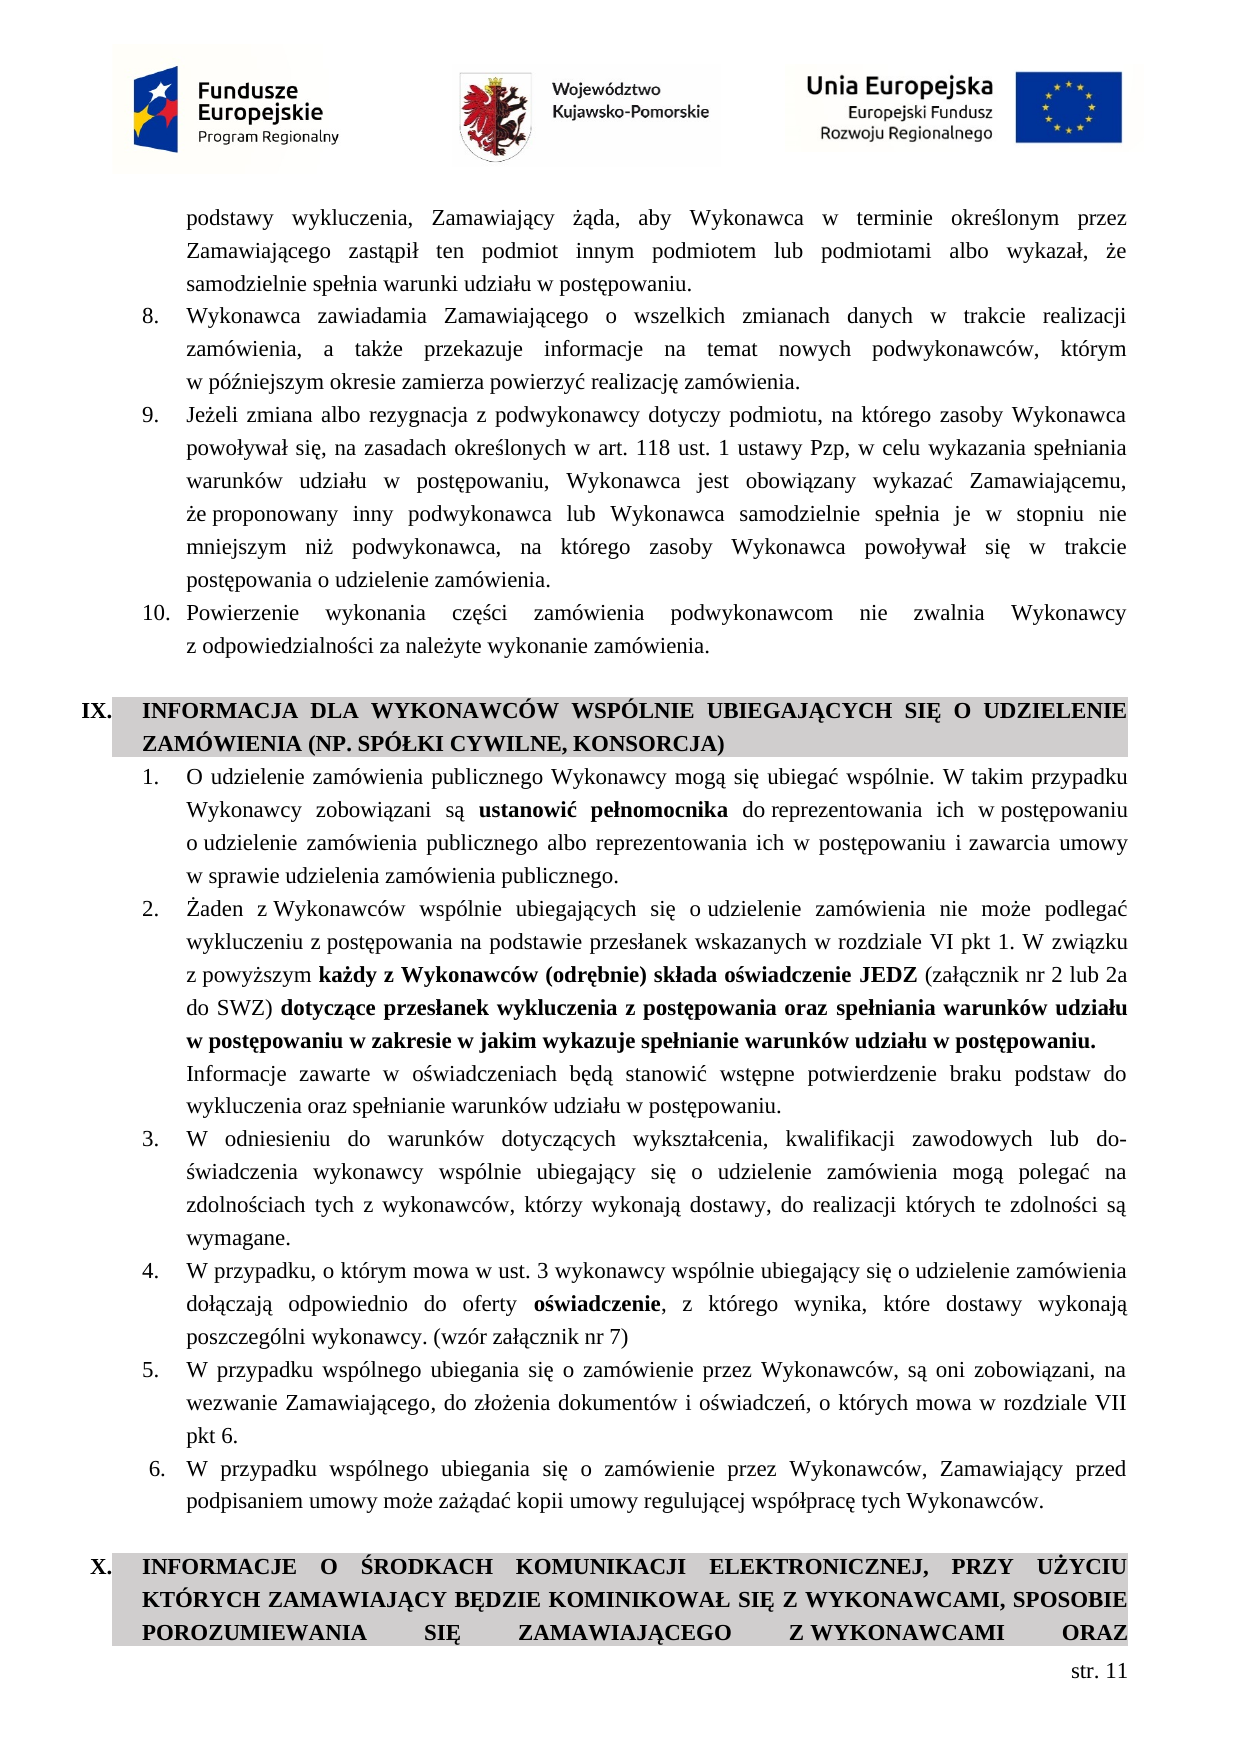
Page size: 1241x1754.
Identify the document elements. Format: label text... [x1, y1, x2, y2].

list Żaden z Wykonawców wspólnie ubiegających się o udzielenie zamówienia nie może podlegać wykluczeniu z postępowania na podstawie przesłanek wskazanych w rozdziale VI pkt 1. W związku z powyższym każdy z Wykonawców (odrębnie) składa oświadczenie JEDZ (załącznik nr 2 lub 2a do SWZ) dotyczące przesłanek wykluczenia z postępowania oraz spełniania warunków udziału w postępowaniu w zakresie w jakim wykazuje spełnianie warunków udziału w postępowaniu. [142, 895, 1128, 1053]
picture [785, 64, 1145, 152]
list W przypadku wspólnego ubiegania się o zamówienie przez Wykonawców, Zamawiający przed podpisaniem umowy może zażądać kopii umowy regulującej współpracę tych Wykonawców. [148, 1454, 1128, 1514]
text Informacje zawarte w oświadczeniach będą stanowić wstępne potwierdzenie braku podstaw do wykluczenia oraz spełnianie warunków udziału w postępowaniu. [186, 1059, 1128, 1119]
list O udzielenie zamówienia publicznego Wykonawcy mogą się ubiegać wspólnie. W takim przypadku Wykonawcy zobowiązani są ustanowić pełnomocnika do reprezentowania ich w postępowaniu o udzielenie zamówienia publicznego albo reprezentowania ich w postępowaniu i zawarcia umowy w sprawie udzielenia zamówienia publicznego. [142, 763, 1128, 888]
list W odniesieniu do warunków dotyczących wykształcenia, kwalifikacji zawodowych lub do-świadczenia wykonawcy wspólnie ubiegający się o udzielenie zamówienia mogą polegać na zdolnościach tych z wykonawców, którzy wykonają dostawy, do realizacji których te zdolności są wymagane. [142, 1125, 1128, 1251]
picture [112, 44, 360, 174]
list Wykonawca zawiadamia Zamawiającego o wszelkich zmianach danych w trakcie realizacji zamówienia, a także przekazuje informacje na temat nowych podwykonawców, którym w późniejszym okresie zamierza powierzyć realizację zamówienia. [142, 302, 1128, 395]
list INFORMACJA DLA WYKONAWCÓW WSPÓLNIE UBIEGAJĄCYCH SIĘ O UDZIELENIE ZAMÓWIENIA (NP. SPÓŁKI CYWILNE, KONSORCJA) [112, 697, 1128, 757]
list Powierzenie wykonania części zamówienia podwykonawcom nie zwalnia Wykonawcy z odpowiedzialności za należyte wykonanie zamówienia. [142, 599, 1128, 658]
picture [452, 64, 722, 167]
list Jeżeli zmiana albo rezygnacja z podwykonawcy dotyczy podmiotu, na którego zasoby Wykonawca powoływał się, na zasadach określonych w art. 118 ust. 1 ustawy Pzp, w celu wykazania spełniania warunków udziału w postępowaniu, Wykonawca jest obowiązany wykazać Zamawiającemu, że proponowany inny podwykonawca lub Wykonawca samodzielnie spełnia je w stopniu nie mniejszym niż podwykonawca, na którego zasoby Wykonawca powoływał się w trakcie postępowania o udzielenie zamówienia. [142, 401, 1128, 592]
list W przypadku, o którym mowa w ust. 3 wykonawcy wspólnie ubiegający się o udzielenie zamówienia dołączają odpowiednio do oferty oświadczenie, z którego wynika, które dostawy wykonają poszczególni wykonawcy. (wzór załącznik nr 7) [142, 1257, 1128, 1349]
list W przypadku wspólnego ubiegania się o zamówienie przez Wykonawców, są oni zobowiązani, na wezwanie Zamawiającego, do złożenia dokumentów i oświadczeń, o których mowa w rozdziale VII pkt 6. [142, 1356, 1128, 1448]
